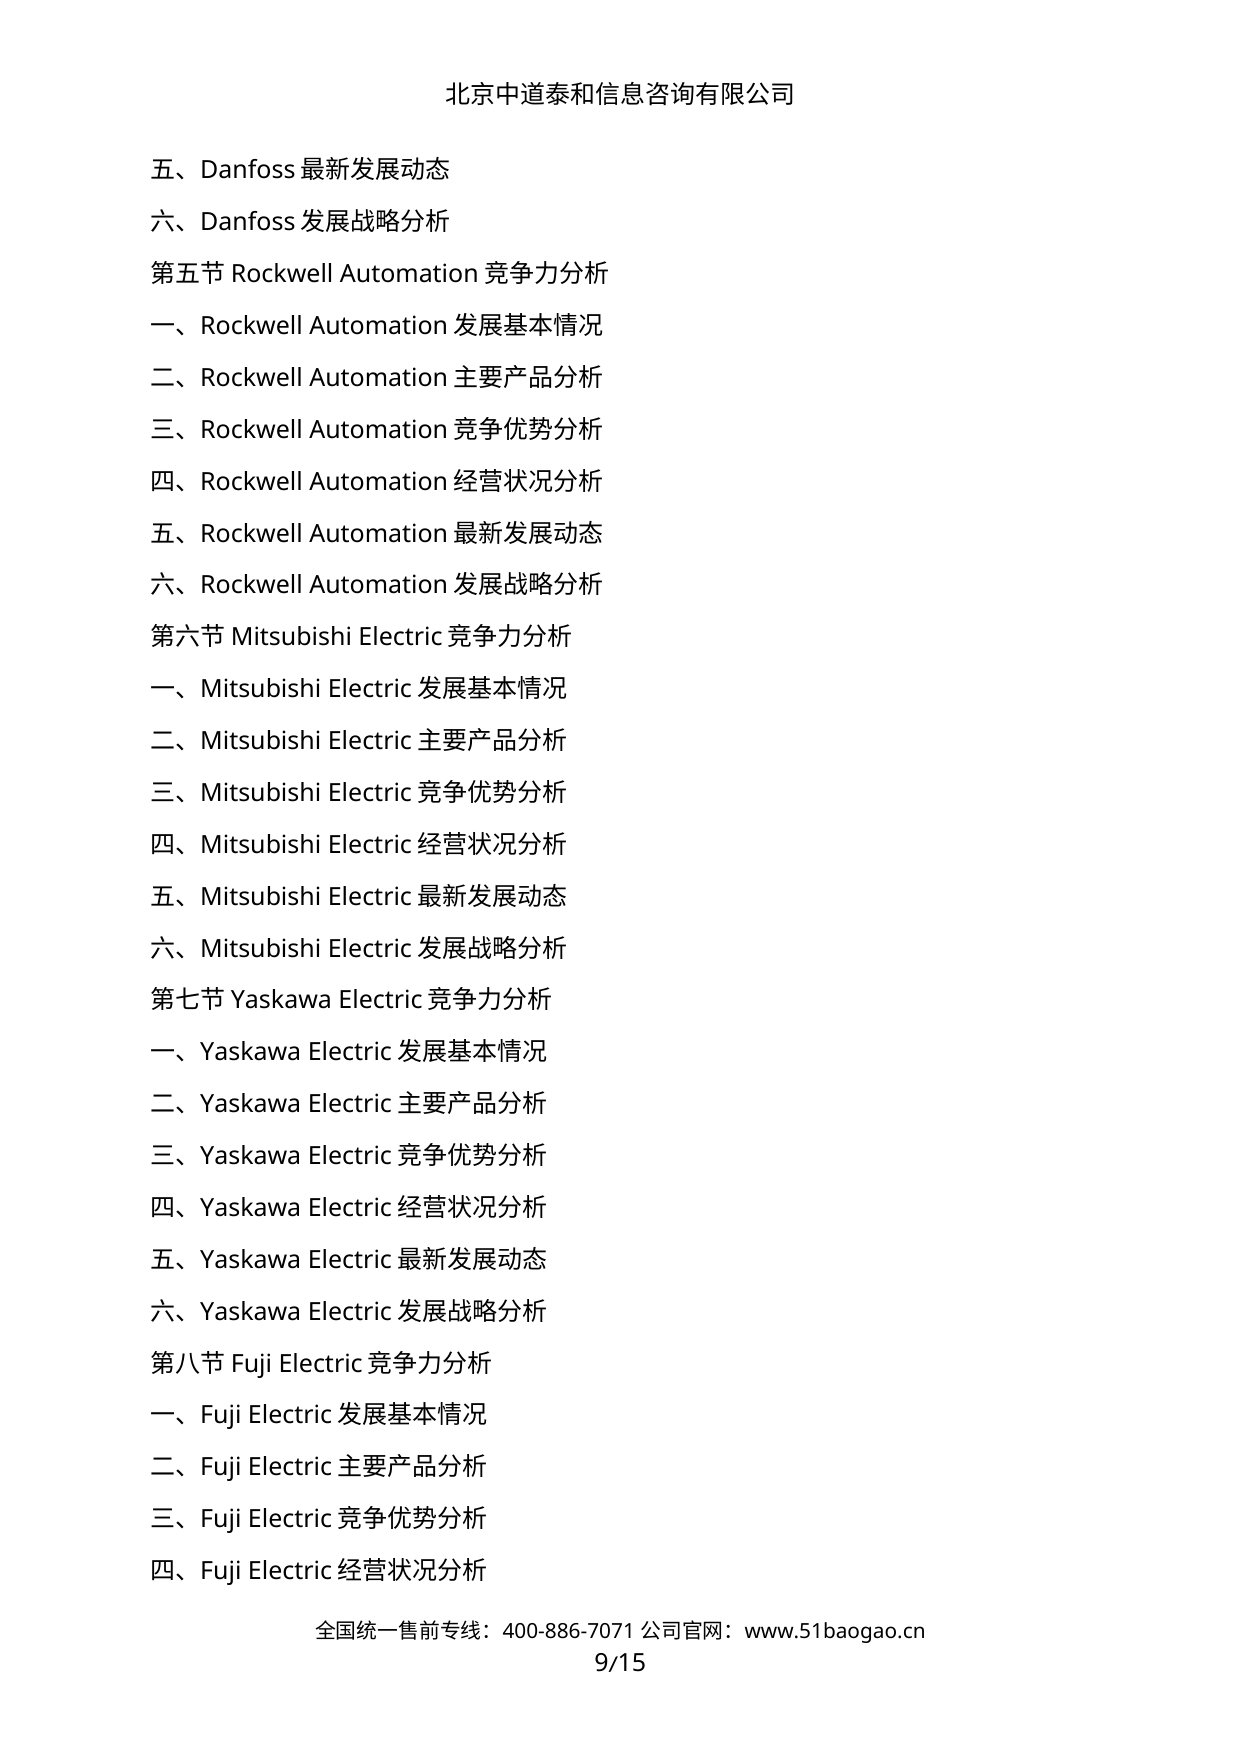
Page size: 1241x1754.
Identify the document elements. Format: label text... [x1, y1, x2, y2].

text 一、Yaskawa Electric发展基本情况 [150, 1032, 1090, 1068]
text 六、Mitsubishi Electric发展战略分析 [150, 928, 1090, 964]
text 第六节 Mitsubishi Electric竞争力分析 [150, 617, 1090, 653]
text 六、Danfoss发展战略分析 [150, 202, 1090, 238]
text 五、Danfoss最新发展动态 [150, 150, 1090, 186]
text 一、Fuji Electric发展基本情况 [150, 1395, 1090, 1431]
text 第八节 Fuji Electric竞争力分析 [150, 1343, 1090, 1379]
text 四、Fuji Electric经营状况分析 [150, 1551, 1090, 1587]
text 二、Yaskawa Electric主要产品分析 [150, 1084, 1090, 1120]
text 一、Rockwell Automation发展基本情况 [150, 306, 1090, 342]
text 四、Mitsubishi Electric经营状况分析 [150, 824, 1090, 861]
text 二、Rockwell Automation主要产品分析 [150, 357, 1090, 394]
text 五、Rockwell Automation最新发展动态 [150, 513, 1090, 549]
text 二、Fuji Electric主要产品分析 [150, 1447, 1090, 1483]
text 六、Rockwell Automation发展战略分析 [150, 565, 1090, 601]
text 第五节 Rockwell Automation竞争力分析 [150, 254, 1090, 290]
text 五、Mitsubishi Electric最新发展动态 [150, 876, 1090, 912]
text 五、Yaskawa Electric最新发展动态 [150, 1239, 1090, 1276]
text 三、Rockwell Automation竞争优势分析 [150, 409, 1090, 446]
text 四、Rockwell Automation经营状况分析 [150, 461, 1090, 497]
text 三、Mitsubishi Electric竞争优势分析 [150, 772, 1090, 809]
text 六、Yaskawa Electric发展战略分析 [150, 1291, 1090, 1327]
text 四、Yaskawa Electric经营状况分析 [150, 1187, 1090, 1224]
text 二、Mitsubishi Electric主要产品分析 [150, 721, 1090, 757]
text 一、Mitsubishi Electric发展基本情况 [150, 669, 1090, 705]
text 三、Fuji Electric竞争优势分析 [150, 1499, 1090, 1535]
text 第七节 Yaskawa Electric竞争力分析 [150, 980, 1090, 1016]
text 三、Yaskawa Electric竞争优势分析 [150, 1136, 1090, 1172]
